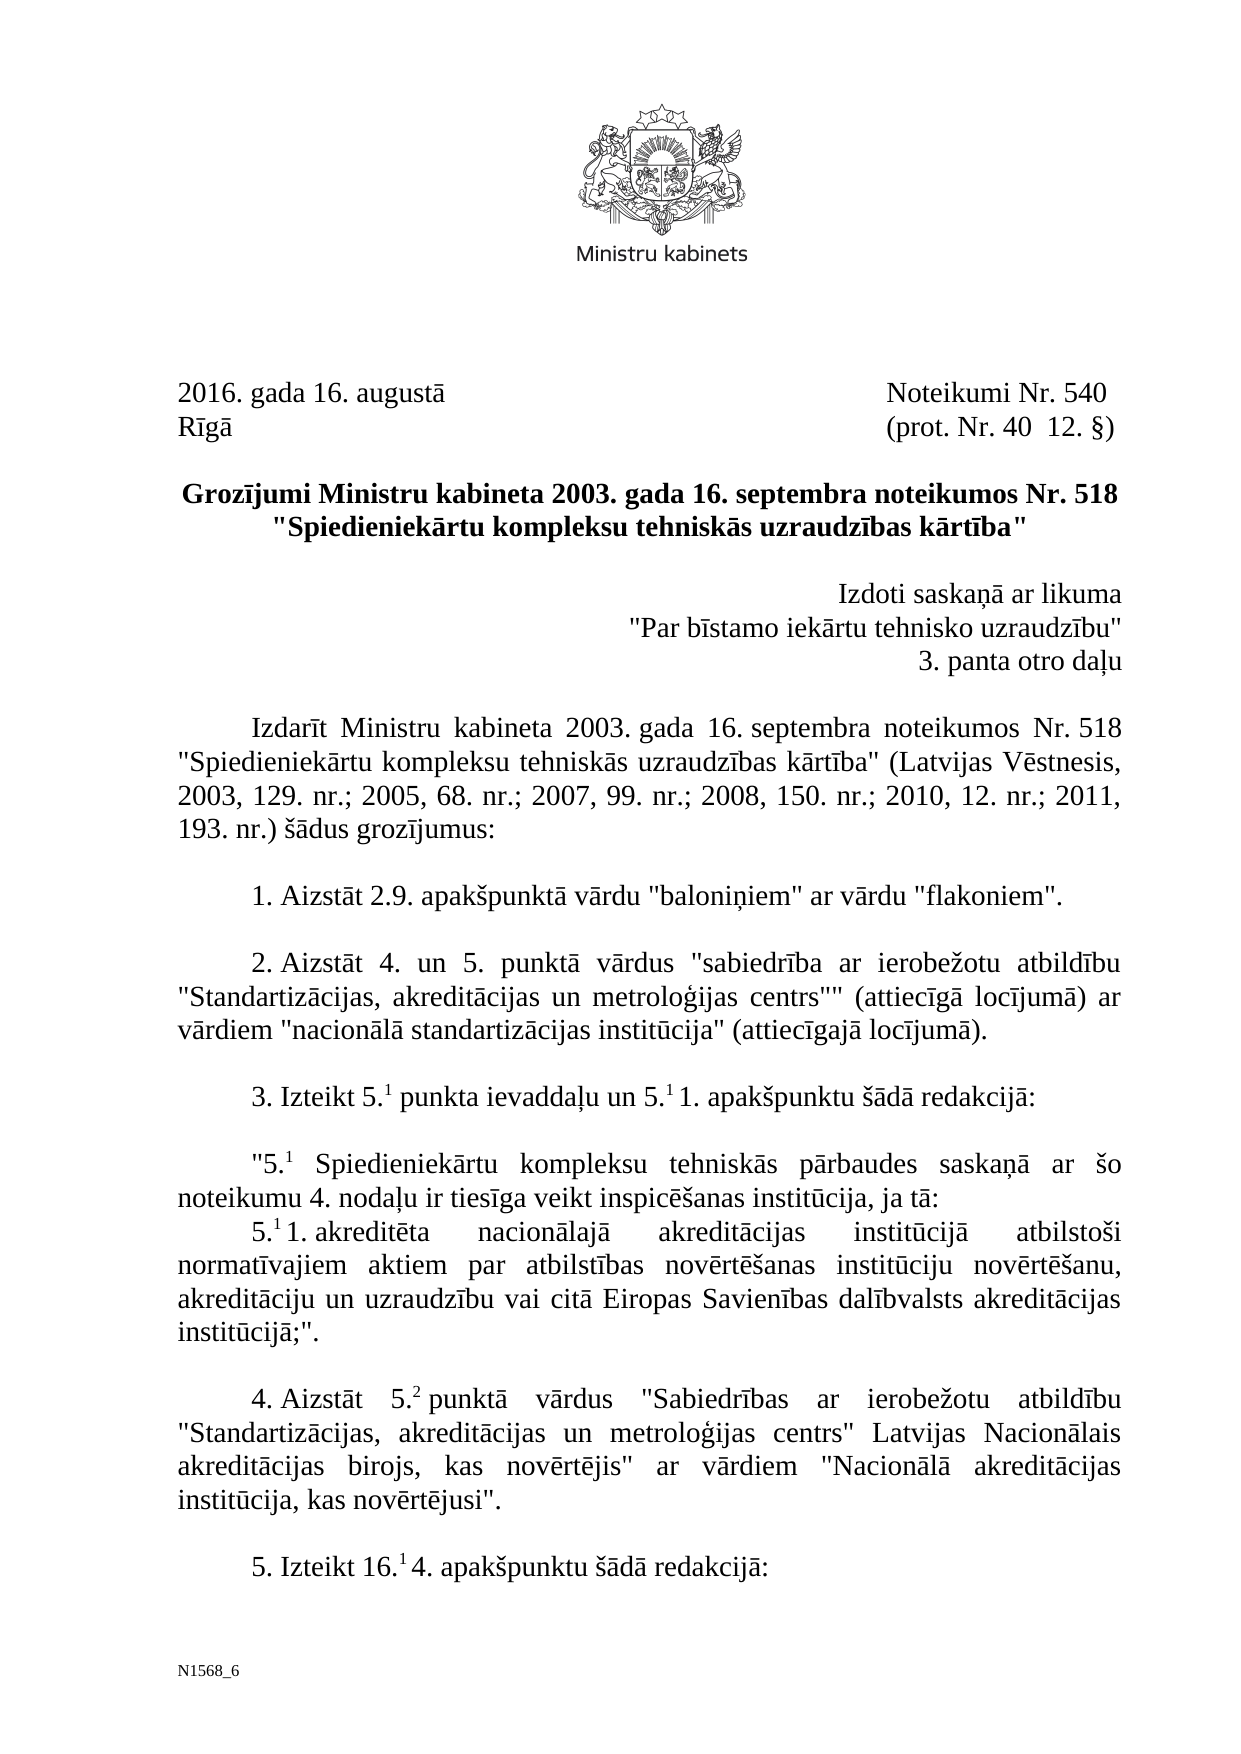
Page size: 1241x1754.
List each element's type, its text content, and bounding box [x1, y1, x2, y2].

picture [177, 102, 1146, 275]
text Izdoti saskaņā ar likuma [177, 576, 1122, 610]
text 3. panta otro daļu [177, 643, 1122, 677]
text Izdarīt Ministru kabineta 2003. gada 16. septembra noteikumos Nr. 518 "Spiedieniekārtu kompleksu tehniskās uzraudzības kārtība" (Latvijas Vēstnesis, 2003, 129. nr.; 2005, 68. nr.; 2007, 99. nr.; 2008, 150. nr.; 2010, 12. nr.; 2011, 193. nr.) šādus grozījumus: [177, 711, 1122, 845]
text 2. Aizstāt 4. un 5. punktā vārdus "sabiedrība ar ierobežotu atbildību "Standartizācijas, akreditācijas un metroloģijas centrs"" (attiecīgā locījumā) ar vārdiem "nacionālā standartizācijas institūcija" (attiecīgajā locījumā). [177, 945, 1122, 1046]
text 4. Aizstāt 5.2 punktā vārdus "Sabiedrības ar ierobežotu atbildību "Standartizācijas, akreditācijas un metroloģijas centrs" Latvijas Nacionālais akreditācijas birojs, kas novērtējis" ar vārdiem "Nacionālā akreditācijas institūcija, kas novērtējusi". [177, 1381, 1122, 1516]
text 5. Izteikt 16.1 4. apakšpunktu šādā redakcijā: [177, 1549, 1122, 1583]
text Rīgā (prot. Nr. 40 12. §) [177, 409, 1122, 442]
text 1. Aizstāt 2.9. apakšpunktā vārdu "baloniņiem" ar vārdu "flakoniem". [251, 878, 1122, 912]
text "5.1 Spiedieniekārtu kompleksu tehniskās pārbaudes saskaņā ar šo noteikumu 4. nodaļu ir tiesīga veikt inspicēšanas institūcija, ja tā: [177, 1147, 1122, 1214]
text 2016. gada 16. augustā Noteikumi Nr. 540 [177, 375, 1122, 409]
text Grozījumi Ministru kabineta 2003. gada 16. septembra noteikumos Nr. 518 "Spiedieniekārtu kompleksu tehniskās uzraudzības kārtība" [177, 476, 1122, 543]
text 5.1 1. akreditēta nacionālajā akreditācijas institūcijā atbilstoši normatīvajiem aktiem par atbilstības novērtēšanas institūciju novērtēšanu, akreditāciju un uzraudzību vai citā Eiropas Savienības dalībvalsts akreditācijas institūcijā;". [177, 1214, 1122, 1348]
text "Par bīstamo iekārtu tehnisko uzraudzību" [177, 610, 1122, 643]
text 3. Izteikt 5.1 punkta ievaddaļu un 5.1 1. apakšpunktu šādā redakcijā: [177, 1079, 1122, 1113]
